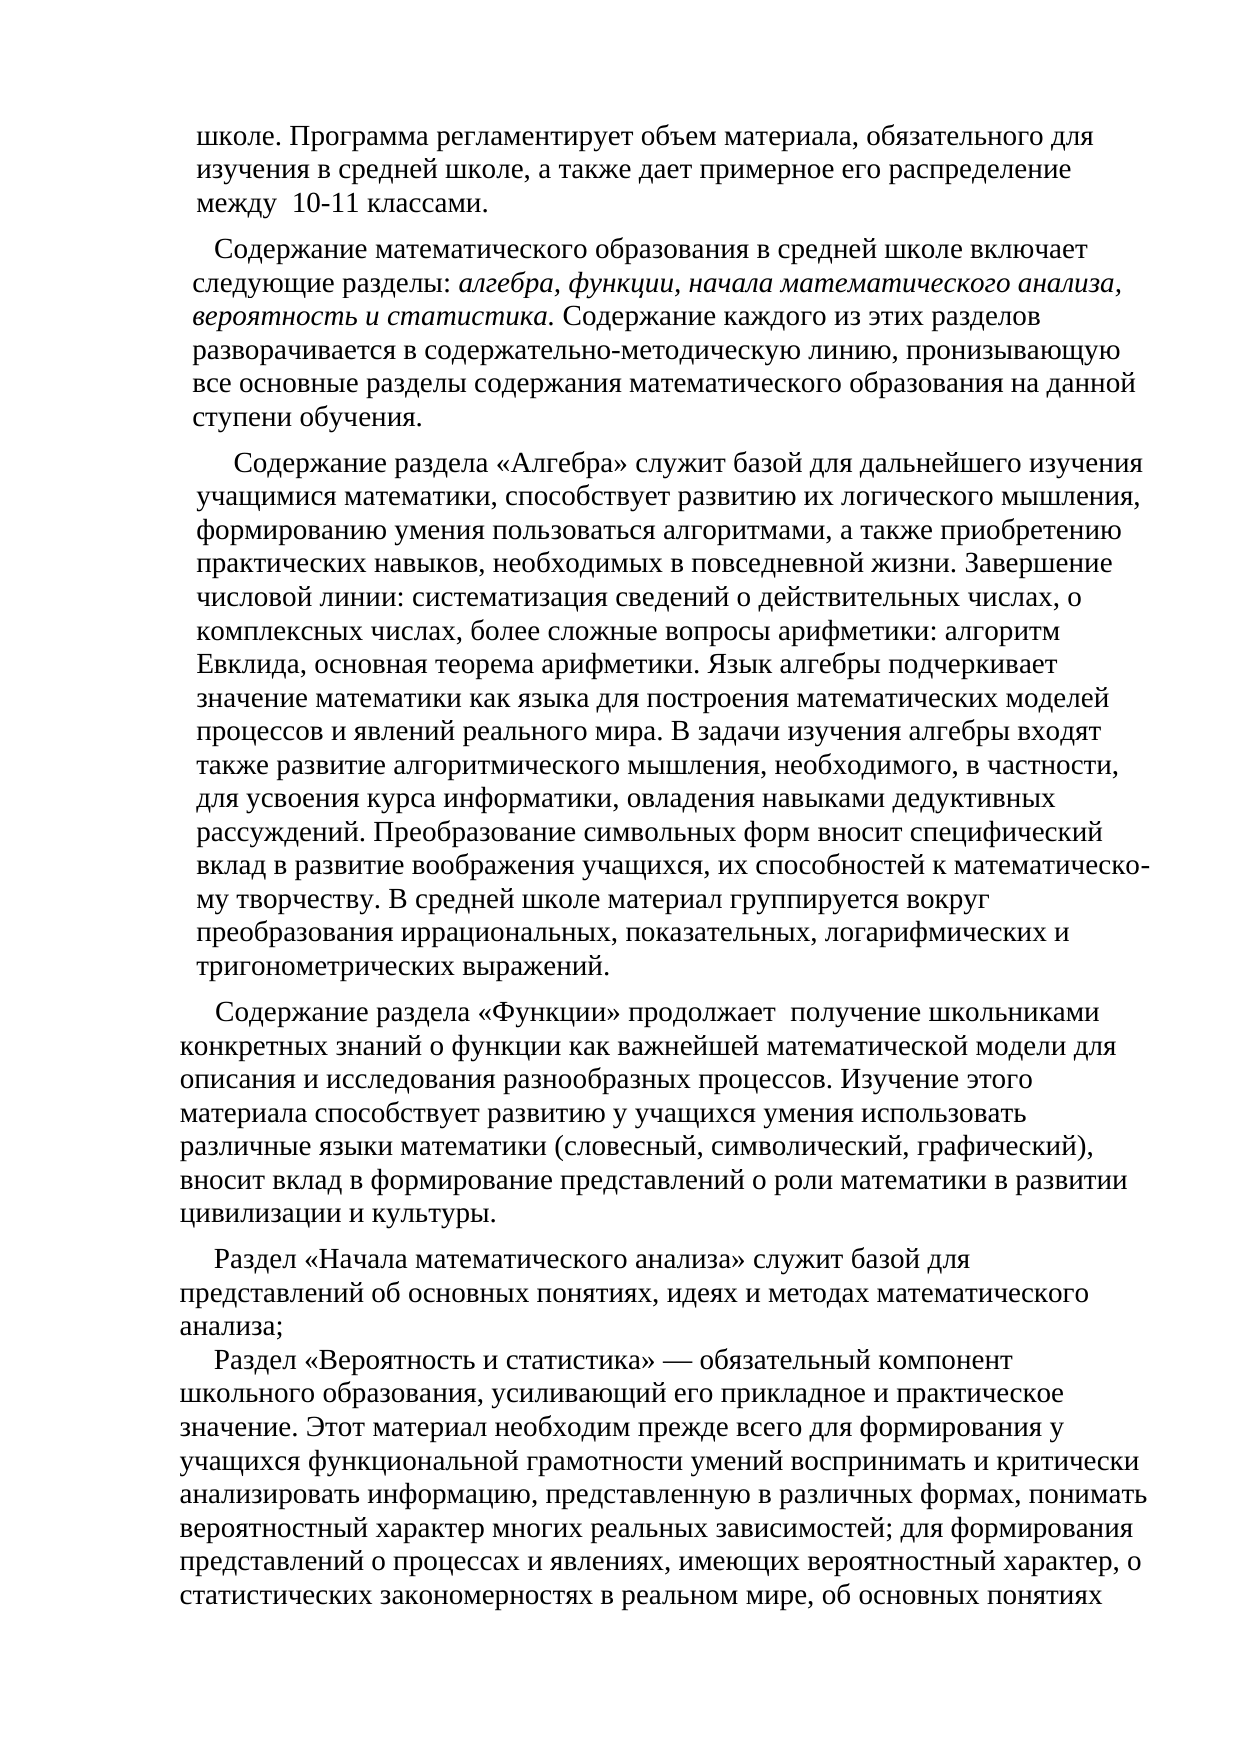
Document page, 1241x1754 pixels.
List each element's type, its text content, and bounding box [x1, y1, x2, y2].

text Содержание раздела «Функции» продолжает получение школьниками конкретных знаний о функции как важнейшей математической модели для описания и исследования разнообразных процессов. Изучение этого материала способствует развитию у учащихся умения использовать различные языки математики (словесный, символический, графический), вносит вклад в формирование представлений о роли математики в развитии цивилизации и культуры. [179, 994, 1152, 1229]
text Содержание раздела «Алгебра» служит базой для дальнейшего изучения учащимися математики, способствует развитию их логического мышления, формированию умения пользоваться алгоритмами, а также приобретению практических навыков, необходимых в повседневной жизни. Завершение числовой линии: систематизация сведений о действительных числах, о комплексных числах, более сложные вопросы арифметики: алгоритм Евклида, основная теорема арифметики. Язык алгебры подчеркивает значение математики как языка для построения математических моделей процессов и явлений реального мира. В задачи изучения алгебры входят также развитие алгоритмического мышления, необходимого, в частности, для усвоения курса информатики, овладения навыками дедуктивных рассуждений. Преобразование символьных форм вносит специфический вклад в развитие воображения учащихся, их способностей к математическому творчеству. В средней школе материал группируется вокруг преобразования иррациональных, показательных, логарифмических и тригонометрических выражений. [196, 445, 1152, 982]
list Раздел «Начала математического анализа» служит базой для представлений об основных понятиях, идеях и методах математического анализа; [177, 1241, 1152, 1342]
text Содержание математического образования в средней школе включает следующие разделы: алгебра, функции, начала математического анализа, вероятность и статистика. Содержание каждого из этих разделов разворачивается в содержательно-методическую линию, пронизывающую все основные разделы содержания математического образования на данной ступени обучения. [192, 231, 1152, 432]
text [196, 118, 1152, 219]
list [177, 1342, 1152, 1610]
